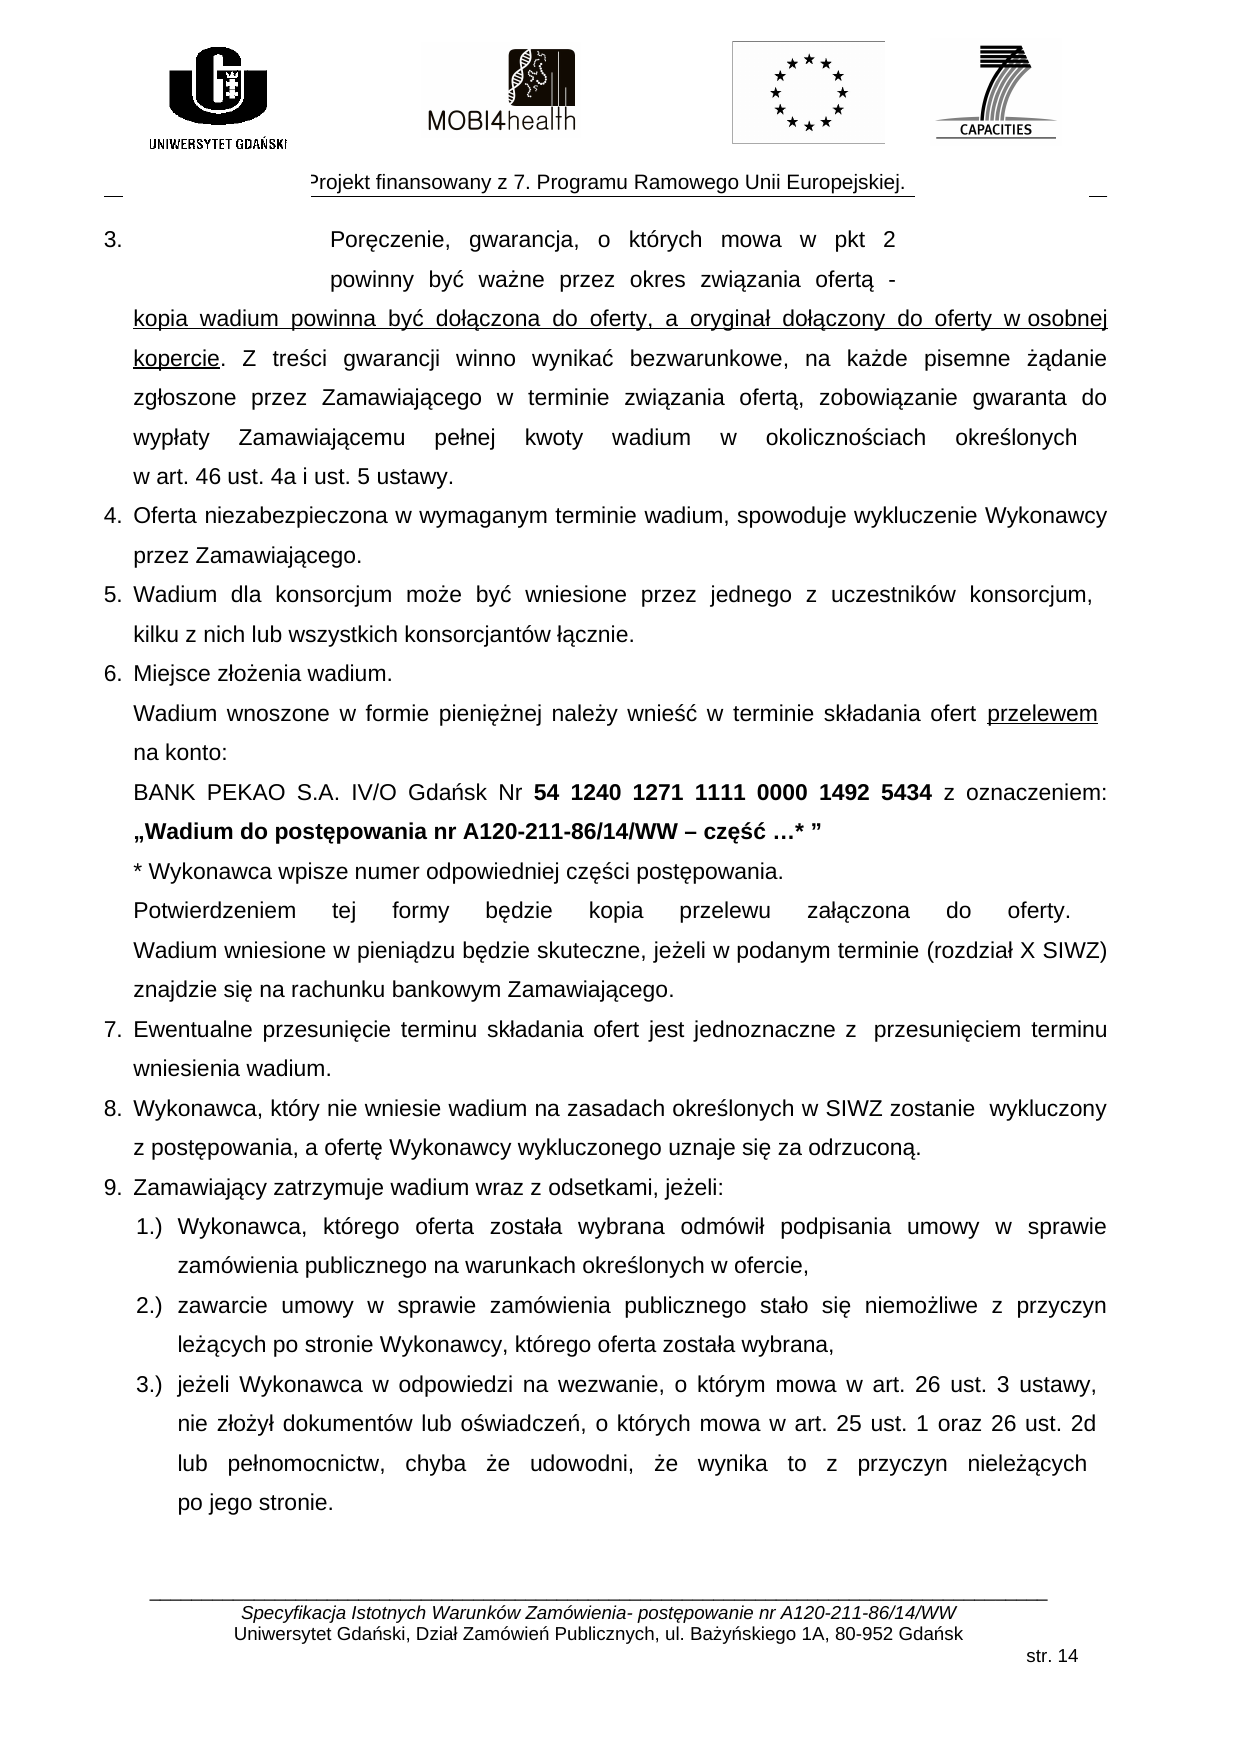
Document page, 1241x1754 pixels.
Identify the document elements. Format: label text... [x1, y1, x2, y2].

picture [732, 41, 885, 144]
text BANK PEKAO S.A. IV/O Gdańsk Nr 54 1240 1271 1111 0000 1492 5434 z oznaczeniem: „Wadium do postępowania nr A120-211-86/14/WW – część …* ” [103, 779, 1107, 844]
list Oferta niezabezpieczona w wymaganym terminie wadium, spowoduje wykluczenie Wykonawcy przez Zamawiającego. [103, 502, 1107, 568]
list Ewentualne przesunięcie terminu składania ofert jest jednoznaczne z przesunięciem terminu wniesienia wadium. [103, 1016, 1107, 1081]
list Miejsce złożenia wadium. [103, 660, 1107, 687]
picture [138, 46, 295, 152]
list Zamawiający zatrzymuje wadium wraz z odsetkami, jeżeli: [103, 1173, 1107, 1200]
list Poręczenie, gwarancja, o których mowa w pkt 2 powinny być ważne przez okres związania ofertą - kopia wadium powinna być dołączona do oferty, a oryginał dołączony do oferty w osobnej kopercie. Z treści gwarancji winno wynikać bezwarunkowe, na każde pisemne żądanie zgłoszone przez Zamawiającego w terminie związania ofertą, zobowiązanie gwaranta do wypłaty Zamawiającemu pełnej kwoty wadium w okolicznościach określonych w art. 46 ust. 4a i ust. 5 ustawy. [103, 226, 1107, 489]
list zawarcie umowy w sprawie zamówienia publicznego stało się niemożliwe z przyczyn leżących po stronie Wykonawcy, którego oferta została wybrana, [162, 1292, 1107, 1358]
list Wykonawca, który nie wniesie wadium na zasadach określonych w SIWZ zostanie wykluczony z postępowania, a ofertę Wykonawcy wykluczonego uznaje się za odrzuconą. [103, 1094, 1107, 1160]
text Potwierdzeniem tej formy będzie kopia przelewu załączona do oferty. Wadium wniesione w pieniądzu będzie skuteczne, jeżeli w podanym terminie (rozdział X SIWZ) znajdzie się na rachunku bankowym Zamawiającego. [103, 897, 1107, 1002]
picture [421, 42, 581, 138]
text * Wykonawca wpisze numer odpowiedniej części postępowania. [133, 858, 1107, 884]
list Wadium dla konsorcjum może być wniesione przez jednego z uczestników konsorcjum, kilku z nich lub wszystkich konsorcjantów łącznie. [103, 581, 1107, 647]
list Wykonawca, którego oferta została wybrana odmówił podpisania umowy w sprawie zamówienia publicznego na warunkach określonych w ofercie, [162, 1213, 1107, 1279]
text Wadium wnoszone w formie pieniężnej należy wnieść w terminie składania ofert przelewem na konto: [103, 700, 1107, 766]
list jeżeli Wykonawca w odpowiedzi na wezwanie, o którym mowa w art. 26 ust. 3 ustawy, nie złożył dokumentów lub oświadczeń, o których mowa w art. 25 ust. 1 oraz 26 ust. 2d lub pełnomocnictw, chyba że udowodni, że wynika to z przyczyn nieleżących po jego stronie. [162, 1371, 1107, 1516]
picture [930, 38, 1062, 146]
